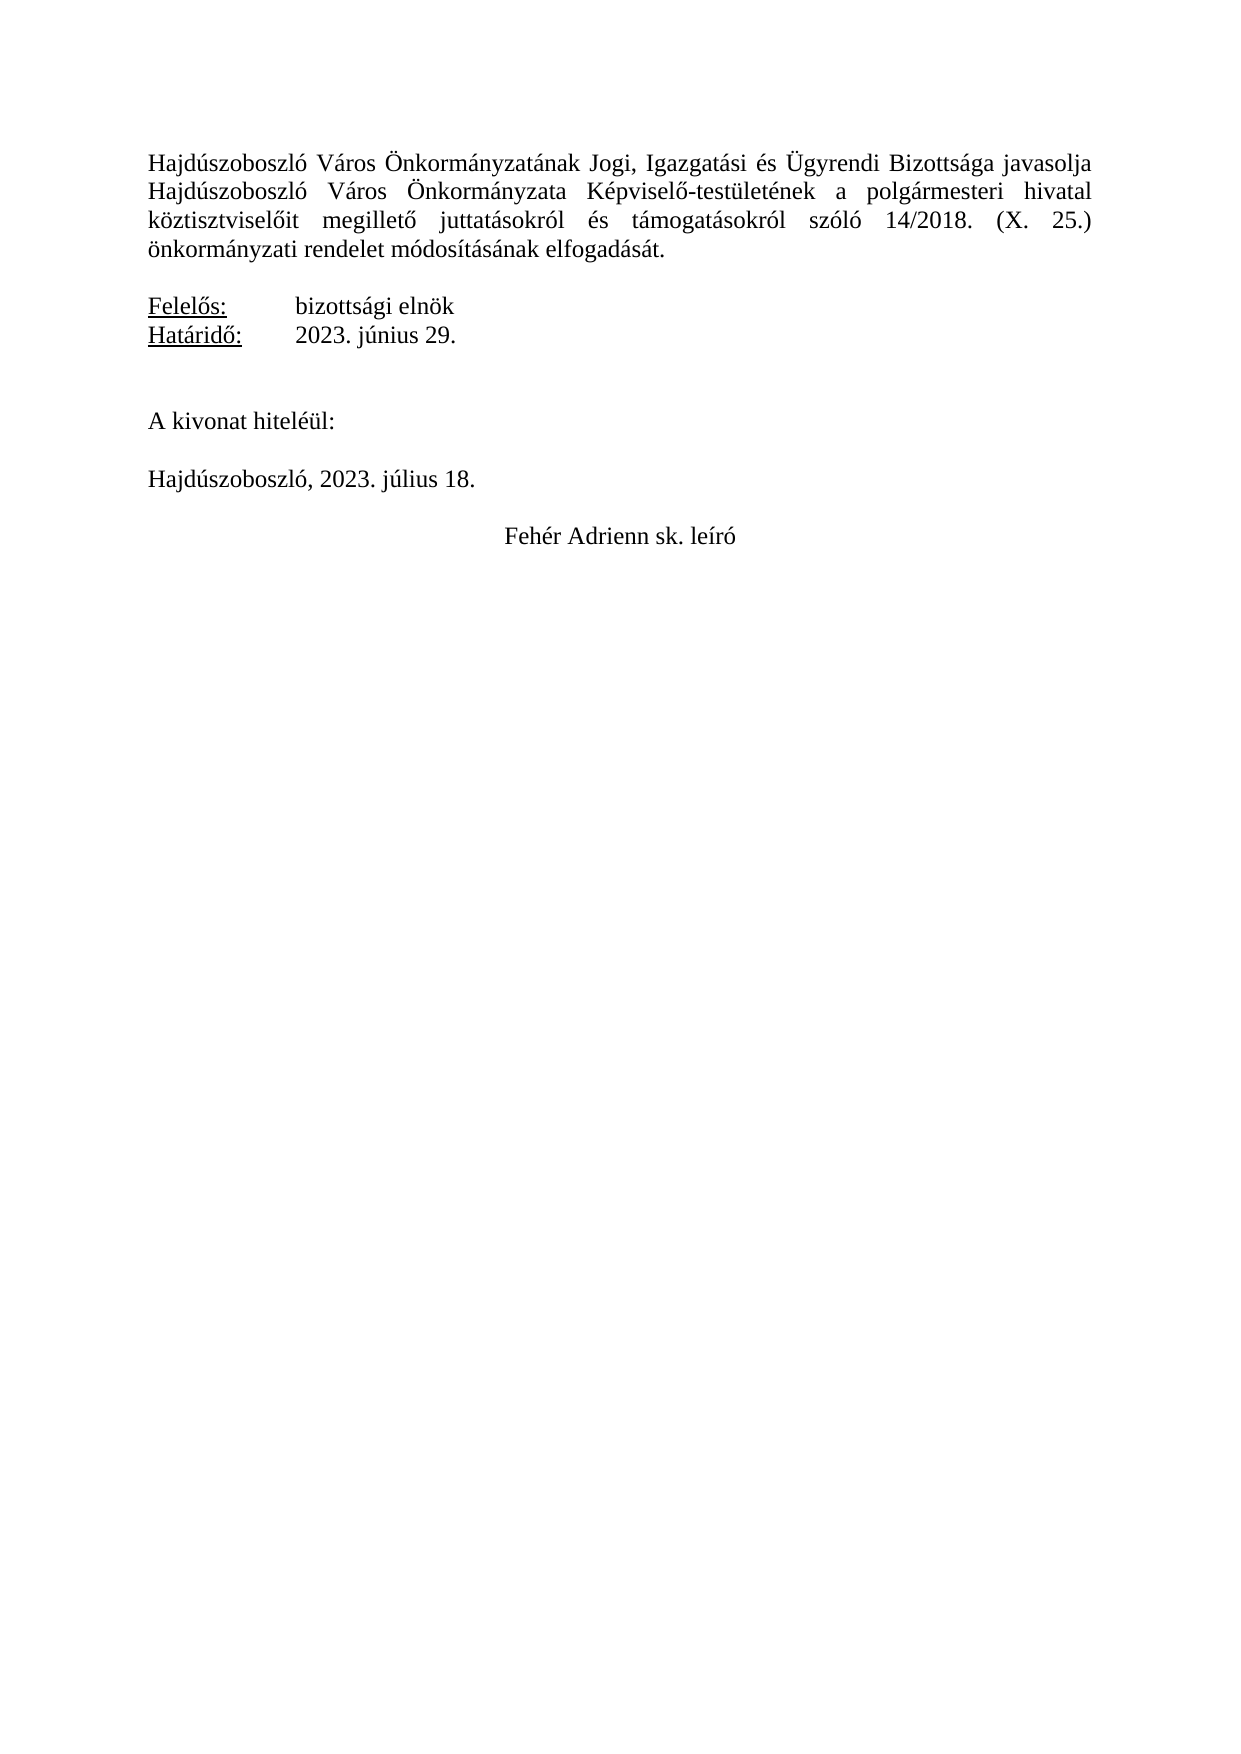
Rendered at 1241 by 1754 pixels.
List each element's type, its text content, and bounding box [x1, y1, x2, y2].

text Hajdúszoboszló, 2023. július 18. [148, 464, 1093, 493]
text Határidő: 2023. június 29. [148, 320, 1093, 349]
text Hajdúszoboszló Város Önkormányzatának Jogi, Igazgatási és Ügyrendi Bizottsága javasolja Hajdúszoboszló Város Önkormányzata Képviselő-testületének a polgármesteri hivatal köztisztviselőit megillető juttatásokról és támogatásokról szóló 14/2018. (X. 25.) önkormányzati rendelet módosításának elfogadását. [148, 148, 1093, 263]
text Felelős: bizottsági elnök [148, 291, 1093, 320]
text A kivonat hiteléül: [148, 406, 1093, 435]
text Fehér Adrienn sk. leíró [148, 521, 1093, 550]
